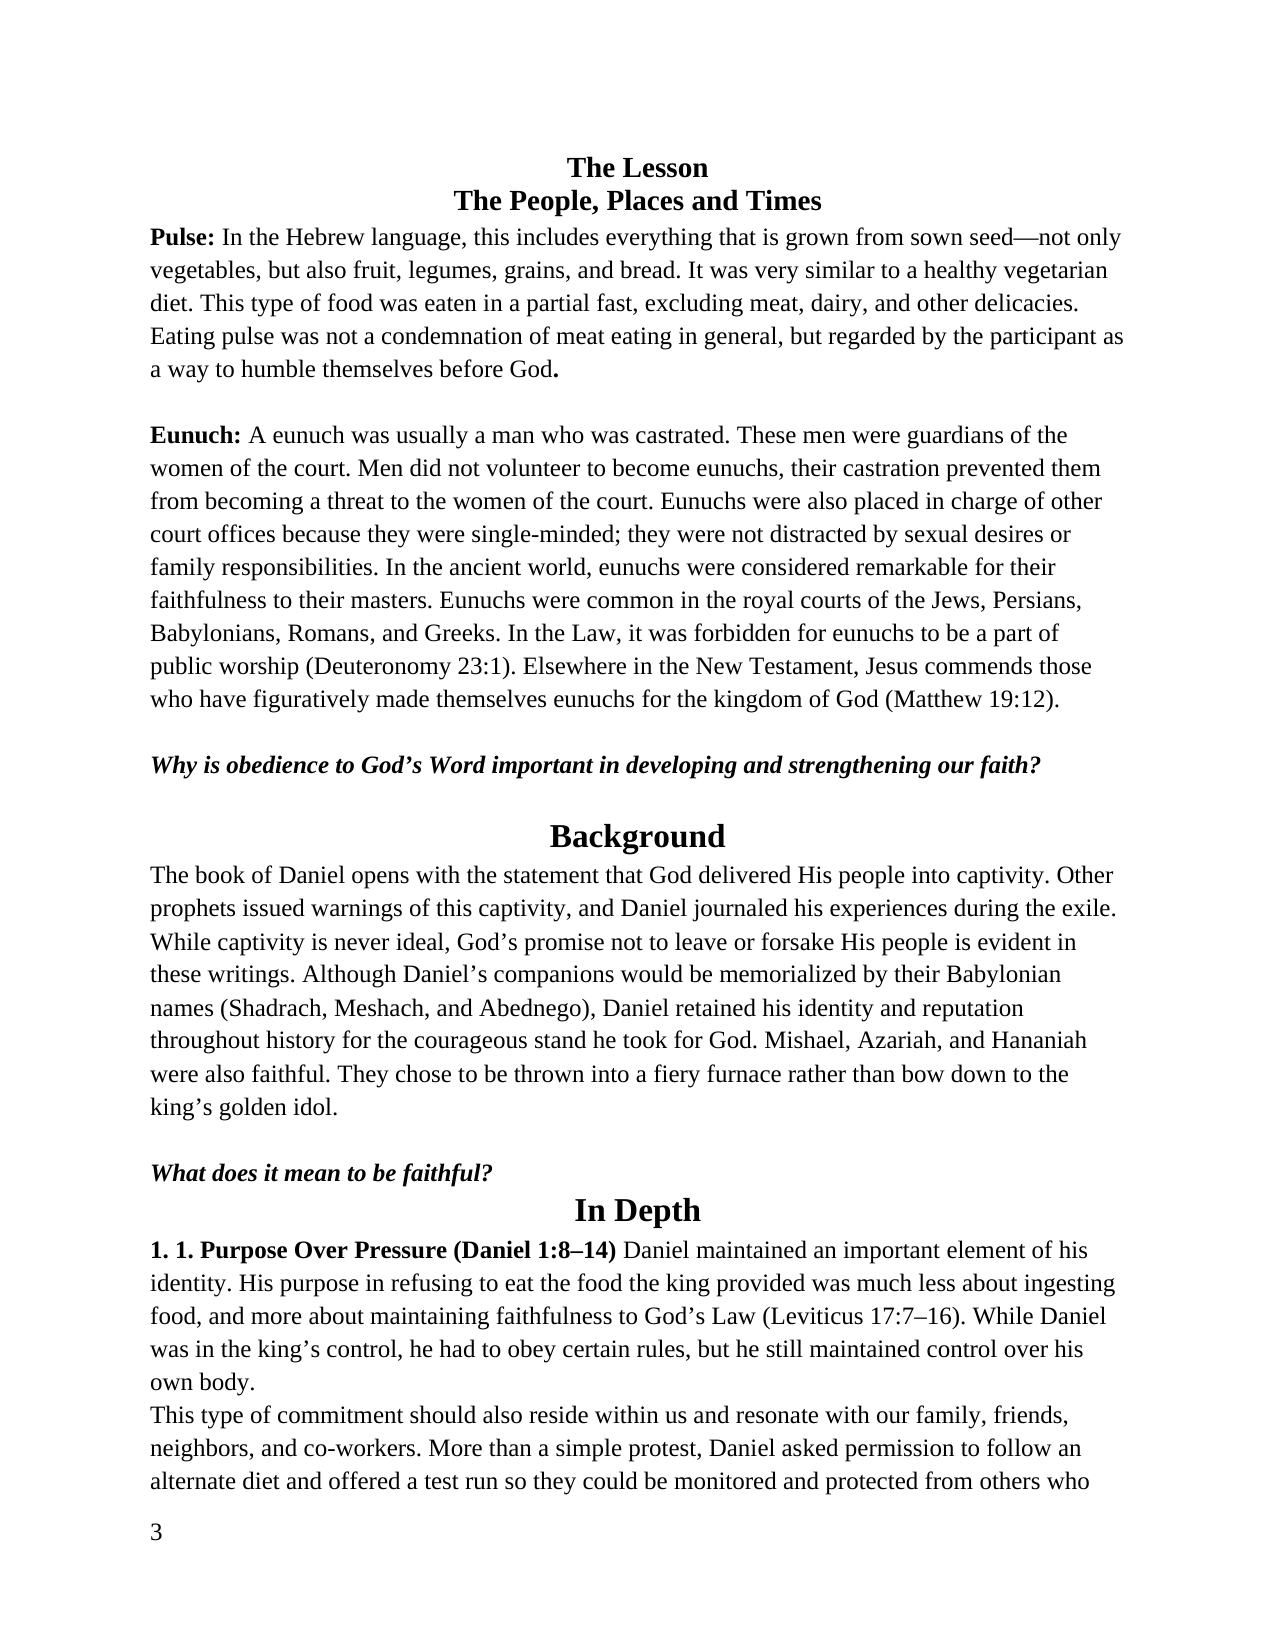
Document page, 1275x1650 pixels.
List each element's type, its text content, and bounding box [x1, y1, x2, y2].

text In Depth [150, 1191, 1125, 1229]
text Why is obedience to God’s Word important in developing and strengthening our faith? [150, 750, 1125, 779]
text The book of Daniel opens with the statement that God delivered His people into captivity. Other prophets issued warnings of this captivity, and Daniel journaled his experiences during the exile. While captivity is never ideal, God’s promise not to leave or forsake His people is evident in these writings. Although Daniel’s companions would be memorialized by their Babylonian names (Shadrach, Meshach, and Abednego), Daniel retained his identity and reputation throughout history for the courageous stand he took for God. Mishael, Azariah, and Hananiah were also faithful. They chose to be thrown into a fiery furnace rather than bow down to the king’s golden idol. [150, 861, 1125, 1120]
text 1. 1. Purpose Over Pressure (Daniel 1:8–14) Daniel maintained an important element of his identity. His purpose in refusing to eat the food the king provided was much less about ingesting food, and more about maintaining faithfulness to God’s Law (Leviticus 17:7–16). While Daniel was in the king’s control, he had to obey certain rules, but he still maintained control over his own body. [150, 1235, 1125, 1396]
text Eunuch: A eunuch was usually a man who was castrated. These men were guardians of the women of the court. Men did not volunteer to become eunuchs, their castration prevented them from becoming a threat to the women of the court. Eunuchs were also placed in charge of other court offices because they were single-minded; they were not distracted by sexual desires or family responsibilities. In the ancient world, eunuchs were considered remarkable for their faithfulness to their masters. Eunuchs were common in the royal courts of the Jews, Persians, Babylonians, Romans, and Greeks. In the Law, it was forbidden for eunuchs to be a part of public worship (Deuteronomy 23:1). Elsewhere in the New Testament, Jesus commends those who have figuratively made themselves eunuchs for the kingdom of God (Matthew 19:12). [150, 420, 1125, 713]
text Pulse: In the Hebrew language, this includes everything that is grown from sown seed—not only vegetables, but also fruit, legumes, grains, and bread. It was very similar to a healthy vegetarian diet. This type of food was eaten in a partial fast, excluding meat, dairy, and other delicacies. Eating pulse was not a condemnation of meat eating in general, but regarded by the participant as a way to humble themselves before God. [150, 222, 1125, 383]
text Background [150, 816, 1125, 855]
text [150, 1400, 1125, 1495]
text The Lesson [150, 150, 1125, 183]
text What does it mean to be faithful? [150, 1158, 1125, 1186]
text The People, Places and Times [150, 183, 1125, 217]
